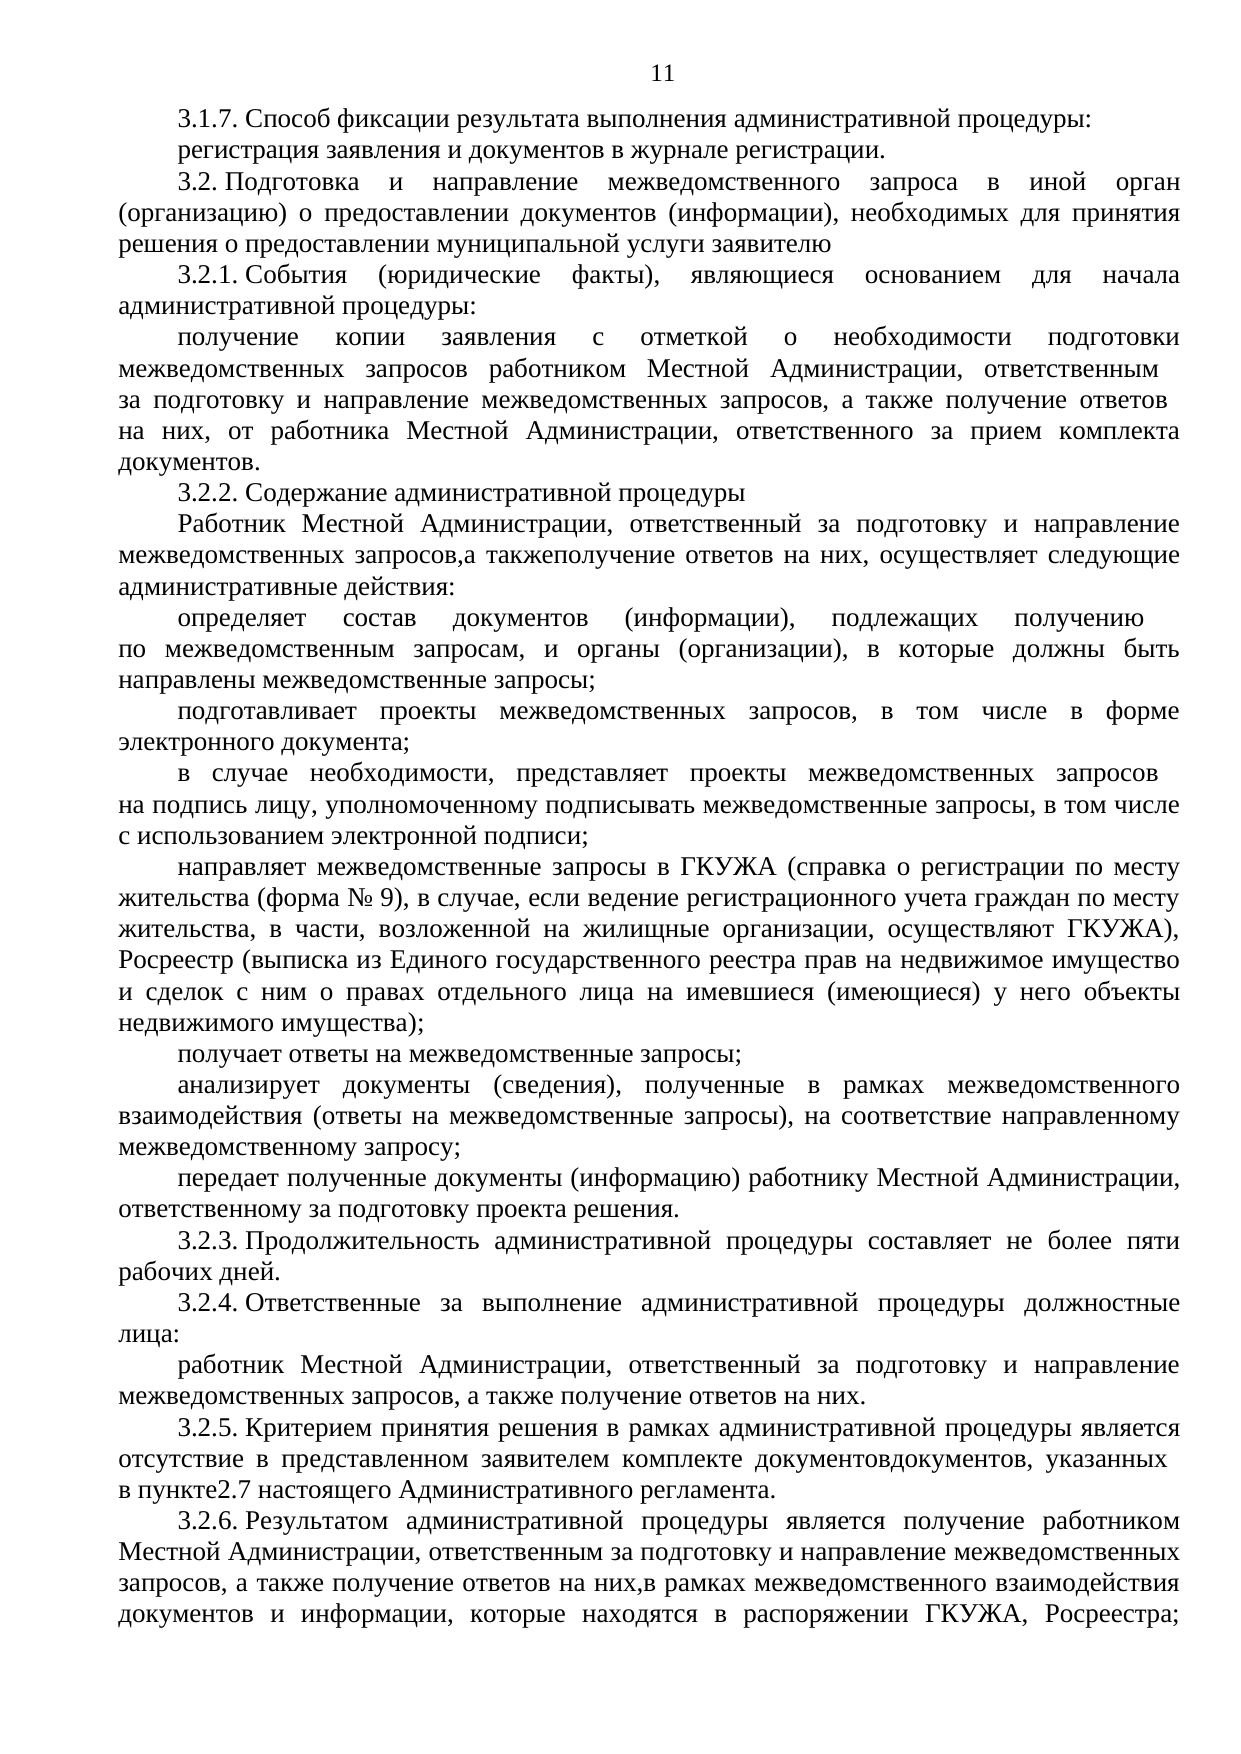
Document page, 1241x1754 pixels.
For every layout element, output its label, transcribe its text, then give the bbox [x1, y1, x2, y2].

text 3.2.1. События (юридические факты), являющиеся основанием для начала административной процедуры: [118, 258, 1181, 321]
text 3.2. Подготовка и направление межведомственного запроса в иной орган (организацию) о предоставлении документов (информации), необходимых для принятия решения о предоставлении муниципальной услуги заявителю [118, 165, 1181, 258]
text подготавливает проекты межведомственных запросов, в том числе в форме электронного документа; [118, 694, 1181, 757]
text 3.2.2. Содержание административной процедуры [118, 476, 1181, 507]
text работник Местной Администрации, ответственный за подготовку и направление межведомственных запросов, а также получение ответов на них. [118, 1348, 1181, 1411]
text передает полученные документы (информацию) работнику Местной Администрации, ответственному за подготовку проекта решения. [118, 1161, 1181, 1224]
text анализирует документы (сведения), полученные в рамках межведомственного взаимодействия (ответы на межведомственные запросы), на соответствие направленному межведомственному запросу; [118, 1068, 1181, 1161]
text получение копии заявления с отметкой о необходимости подготовки межведомственных запросов работником Местной Администрации, ответственным за подготовку и направление межведомственных запросов, а также получение ответов на них, от работника Местной Администрации, ответственного за прием комплекта документов. [118, 321, 1181, 476]
text направляет межведомственные запросы в ГКУЖА (справка о регистрации по месту жительства (форма № 9), в случае, если ведение регистрационного учета граждан по месту жительства, в части, возложенной на жилищные организации, осуществляют ГКУЖА), Росреестр (выписка из Единого государственного реестра прав на недвижимое имущество и сделок с ним о правах отдельного лица на имевшиеся (имеющиеся) у него объекты недвижимого имущества); [118, 850, 1181, 1037]
text 3.2.5. Критерием принятия решения в рамках административной процедуры является отсутствие в представленном заявителем комплекте документовдокументов, указанных в пункте2.7 настоящего Административного регламента. [118, 1411, 1181, 1504]
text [118, 1504, 1181, 1629]
text получает ответы на межведомственные запросы; [118, 1037, 1181, 1068]
text регистрация заявления и документов в журнале регистрации. [118, 134, 1181, 165]
text 3.2.4. Ответственные за выполнение административной процедуры должностные лица: [118, 1286, 1181, 1348]
list 3.1.7. Способ фиксации результата выполнения административной процедуры: [118, 102, 1181, 134]
text 3.2.3. Продолжительность административной процедуры составляет не более пяти рабочих дней. [118, 1224, 1181, 1286]
text Работник Местной Администрации, ответственный за подготовку и направление межведомственных запросов,а такжеполучение ответов на них, осуществляет следующие административные действия: [118, 507, 1181, 601]
text определяет состав документов (информации), подлежащих получению по межведомственным запросам, и органы (организации), в которые должны быть направлены межведомственные запросы; [118, 601, 1181, 694]
text в случае необходимости, представляет проекты межведомственных запросов на подпись лицу, уполномоченному подписывать межведомственные запросы, в том числе с использованием электронной подписи; [118, 757, 1181, 850]
